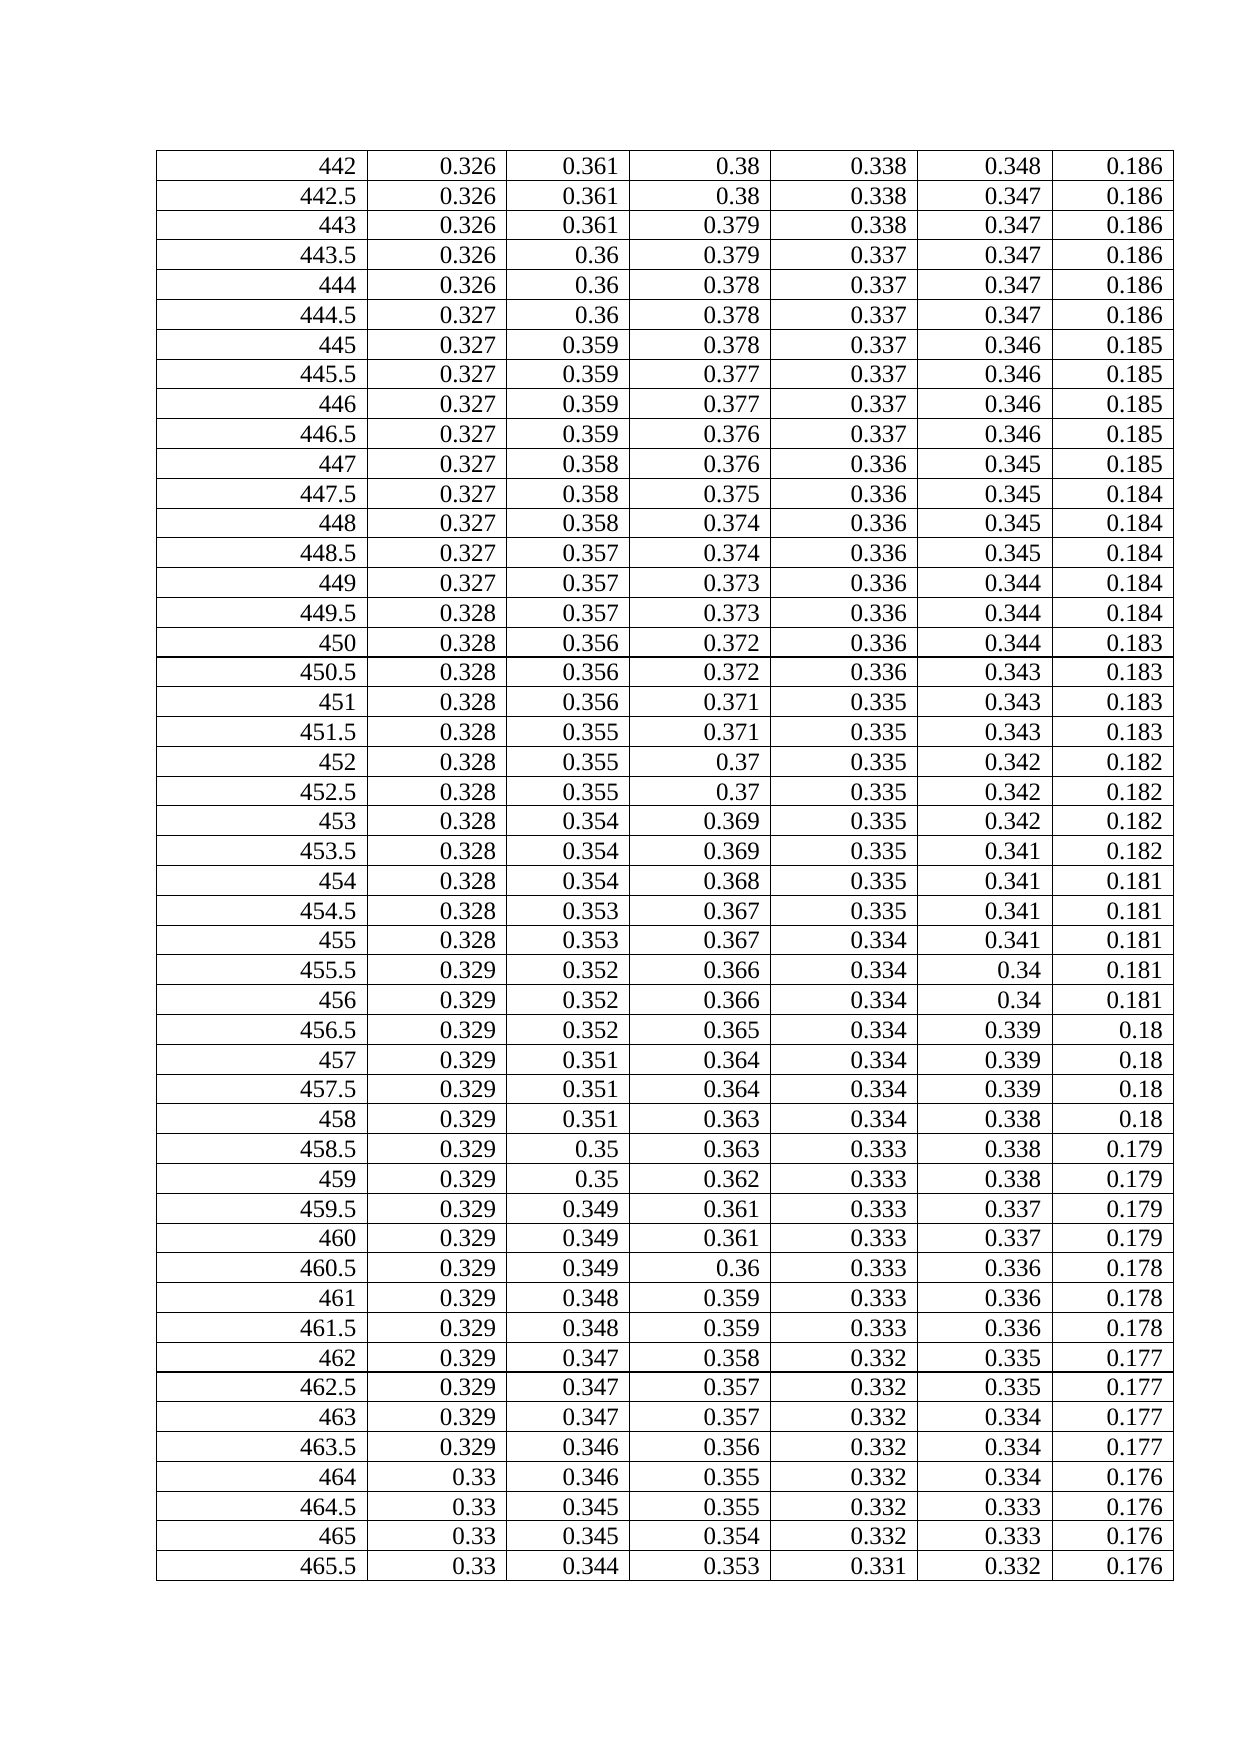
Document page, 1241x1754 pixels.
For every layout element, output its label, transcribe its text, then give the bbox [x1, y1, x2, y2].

table_cell 0.184 [1053, 538, 1173, 567]
table_cell 0.186 [1053, 181, 1173, 209]
table_cell 0.332 [771, 1343, 917, 1371]
table_cell 0.333 [771, 1164, 917, 1193]
table_cell 0.183 [1053, 658, 1173, 686]
table_cell 0.179 [1053, 1194, 1173, 1222]
table_cell 0.186 [1053, 300, 1173, 329]
table_cell 0.378 [630, 300, 770, 329]
table_cell 449.5 [157, 598, 367, 627]
table_cell 0.341 [918, 926, 1052, 954]
table_cell 0.186 [1053, 211, 1173, 239]
table_cell 453 [157, 806, 367, 835]
table_cell 0.353 [507, 896, 629, 924]
table_cell 0.181 [1053, 896, 1173, 924]
table_cell 460 [157, 1224, 367, 1252]
table_cell 459 [157, 1164, 367, 1193]
table_cell 0.367 [630, 896, 770, 924]
table_cell 464.5 [157, 1492, 367, 1520]
table_cell 0.328 [368, 806, 506, 835]
table_cell 0.342 [918, 747, 1052, 776]
table_cell 0.328 [368, 687, 506, 716]
table_cell 0.336 [771, 449, 917, 478]
table_cell 0.341 [918, 896, 1052, 924]
table_cell 0.346 [507, 1462, 629, 1491]
table_cell 0.333 [771, 1253, 917, 1282]
table_cell 0.372 [630, 658, 770, 686]
table_cell 0.345 [918, 449, 1052, 478]
table_cell 0.335 [771, 806, 917, 835]
table_cell 0.358 [507, 479, 629, 507]
table_cell 0.363 [630, 1104, 770, 1133]
table_cell 465.5 [157, 1551, 367, 1580]
table_cell 0.329 [368, 1194, 506, 1222]
table_cell 0.348 [918, 151, 1052, 180]
table_cell 0.176 [1053, 1492, 1173, 1520]
table_cell 0.176 [1053, 1551, 1173, 1580]
table_cell 458.5 [157, 1134, 367, 1163]
table_cell 0.334 [771, 955, 917, 984]
table_cell 444.5 [157, 300, 367, 329]
table_cell 0.341 [918, 836, 1052, 865]
table_cell 462.5 [157, 1373, 367, 1401]
table_cell 0.328 [368, 717, 506, 746]
table_cell 0.328 [368, 926, 506, 954]
table_cell 0.379 [630, 211, 770, 239]
table_cell 0.347 [507, 1373, 629, 1401]
table_cell 0.184 [1053, 509, 1173, 537]
table_cell 0.376 [630, 449, 770, 478]
table_cell 0.176 [1053, 1462, 1173, 1491]
table_cell 0.185 [1053, 360, 1173, 388]
table_cell 0.335 [771, 777, 917, 805]
table_cell 0.373 [630, 568, 770, 597]
table_cell 0.334 [771, 985, 917, 1014]
table_cell 0.345 [507, 1492, 629, 1520]
table_cell 0.354 [630, 1521, 770, 1550]
table_cell 0.363 [630, 1134, 770, 1163]
table_cell 0.332 [918, 1551, 1052, 1580]
table_cell 0.371 [630, 717, 770, 746]
table_cell 0.359 [630, 1313, 770, 1342]
table_cell 0.326 [368, 151, 506, 180]
table_cell 0.36 [630, 1253, 770, 1282]
table_cell 0.337 [771, 240, 917, 269]
table_cell 0.332 [771, 1462, 917, 1491]
table_cell 0.179 [1053, 1224, 1173, 1252]
table_cell 0.357 [507, 538, 629, 567]
table_cell 0.336 [771, 628, 917, 656]
table_cell 0.328 [368, 747, 506, 776]
table_cell 0.332 [771, 1373, 917, 1401]
table_cell 0.367 [630, 926, 770, 954]
table_cell 0.359 [507, 389, 629, 418]
table_cell 0.336 [771, 658, 917, 686]
table_cell 0.379 [630, 240, 770, 269]
table_cell 0.181 [1053, 866, 1173, 895]
table_cell 0.366 [630, 955, 770, 984]
table_cell 0.335 [918, 1343, 1052, 1371]
table_cell 0.344 [918, 568, 1052, 597]
table_cell 0.179 [1053, 1134, 1173, 1163]
table_cell 0.328 [368, 866, 506, 895]
table_cell 464 [157, 1462, 367, 1491]
table_cell 0.377 [630, 360, 770, 388]
table_cell 0.186 [1053, 240, 1173, 269]
table_cell 0.355 [507, 777, 629, 805]
table_cell 0.353 [630, 1551, 770, 1580]
table_cell 0.329 [368, 1075, 506, 1103]
table_cell 0.357 [507, 598, 629, 627]
table_cell 0.327 [368, 479, 506, 507]
table_cell 0.335 [771, 896, 917, 924]
table_cell 0.336 [771, 568, 917, 597]
table_cell 0.365 [630, 1015, 770, 1044]
table_cell 0.332 [771, 1492, 917, 1520]
table_cell 460.5 [157, 1253, 367, 1282]
table_cell 445 [157, 330, 367, 358]
table_cell 0.335 [771, 836, 917, 865]
table_cell 463.5 [157, 1432, 367, 1461]
table_cell 0.355 [507, 747, 629, 776]
table_cell 0.327 [368, 449, 506, 478]
table_cell 0.348 [507, 1283, 629, 1312]
table_cell 0.329 [368, 1343, 506, 1371]
table_cell 0.358 [507, 509, 629, 537]
table_cell 0.327 [368, 568, 506, 597]
table_cell 0.354 [507, 866, 629, 895]
table_cell 0.378 [630, 270, 770, 299]
table_cell 0.336 [771, 598, 917, 627]
table_cell 0.329 [368, 1432, 506, 1461]
table_cell 0.361 [630, 1224, 770, 1252]
table_cell 0.369 [630, 806, 770, 835]
table_cell 0.178 [1053, 1253, 1173, 1282]
table_cell 0.335 [771, 747, 917, 776]
table_cell 0.186 [1053, 151, 1173, 180]
table_cell 0.331 [771, 1551, 917, 1580]
table_cell 0.184 [1053, 479, 1173, 507]
table_cell 0.357 [507, 568, 629, 597]
table_cell 0.337 [771, 419, 917, 448]
table_cell 0.183 [1053, 717, 1173, 746]
table_cell 0.334 [771, 1045, 917, 1073]
table_cell 0.347 [918, 270, 1052, 299]
table_cell 0.182 [1053, 806, 1173, 835]
table_cell 0.328 [368, 836, 506, 865]
table_cell 0.37 [630, 777, 770, 805]
table_cell 0.328 [368, 598, 506, 627]
table_cell 0.347 [918, 240, 1052, 269]
table_cell 0.345 [507, 1521, 629, 1550]
table_cell 0.358 [507, 449, 629, 478]
table_cell 0.333 [771, 1283, 917, 1312]
table_cell 0.326 [368, 270, 506, 299]
table_cell 0.327 [368, 330, 506, 358]
table_cell 0.33 [368, 1462, 506, 1491]
table_cell 0.347 [918, 211, 1052, 239]
table_cell 0.33 [368, 1521, 506, 1550]
table_cell 0.185 [1053, 419, 1173, 448]
table_cell 0.328 [368, 777, 506, 805]
table_cell 0.336 [918, 1253, 1052, 1282]
table_cell 0.328 [368, 628, 506, 656]
table_cell 0.333 [771, 1313, 917, 1342]
table_cell 0.335 [771, 687, 917, 716]
table_cell 0.327 [368, 538, 506, 567]
table_cell 0.346 [918, 419, 1052, 448]
table_cell 0.327 [368, 389, 506, 418]
table_cell 0.38 [630, 151, 770, 180]
table_cell 446 [157, 389, 367, 418]
table_cell 0.184 [1053, 568, 1173, 597]
table_cell 451.5 [157, 717, 367, 746]
table_cell 0.336 [771, 509, 917, 537]
table_cell 0.355 [630, 1462, 770, 1491]
table_cell 0.182 [1053, 777, 1173, 805]
table_cell 0.338 [771, 211, 917, 239]
table_cell 0.338 [918, 1134, 1052, 1163]
table_cell 0.178 [1053, 1313, 1173, 1342]
table_cell 0.374 [630, 509, 770, 537]
table_cell 0.347 [507, 1402, 629, 1431]
table_cell 0.329 [368, 1134, 506, 1163]
table_cell 0.344 [507, 1551, 629, 1580]
table_cell 443 [157, 211, 367, 239]
table_cell 0.336 [918, 1313, 1052, 1342]
table_cell 0.347 [918, 300, 1052, 329]
table_cell 0.342 [918, 806, 1052, 835]
table_cell 0.337 [918, 1194, 1052, 1222]
table_cell 0.349 [507, 1194, 629, 1222]
table_cell 0.18 [1053, 1075, 1173, 1103]
table_cell 0.356 [507, 687, 629, 716]
table_cell 0.345 [918, 538, 1052, 567]
table_cell 0.18 [1053, 1015, 1173, 1044]
table_cell 0.371 [630, 687, 770, 716]
table_cell 0.327 [368, 509, 506, 537]
table_cell 0.329 [368, 1373, 506, 1401]
table_cell 0.329 [368, 1313, 506, 1342]
table_cell 453.5 [157, 836, 367, 865]
table_cell 452.5 [157, 777, 367, 805]
table_cell 442 [157, 151, 367, 180]
table_cell 0.334 [771, 926, 917, 954]
table_cell 0.327 [368, 360, 506, 388]
table_cell 456.5 [157, 1015, 367, 1044]
table_cell 0.345 [918, 479, 1052, 507]
table_cell 0.356 [507, 628, 629, 656]
table_cell 0.337 [771, 360, 917, 388]
table_cell 0.349 [507, 1224, 629, 1252]
table_cell 0.338 [771, 151, 917, 180]
table_cell 448 [157, 509, 367, 537]
table_cell 0.338 [918, 1164, 1052, 1193]
table_cell 452 [157, 747, 367, 776]
table_cell 0.368 [630, 866, 770, 895]
table_cell 455.5 [157, 955, 367, 984]
table_cell 457 [157, 1045, 367, 1073]
table_cell 0.359 [507, 330, 629, 358]
table_cell 0.176 [1053, 1521, 1173, 1550]
table_cell 0.18 [1053, 1045, 1173, 1073]
table_cell 0.333 [918, 1492, 1052, 1520]
table_cell 465 [157, 1521, 367, 1550]
table_cell 449 [157, 568, 367, 597]
table_cell 0.329 [368, 1224, 506, 1252]
table_cell 0.373 [630, 598, 770, 627]
table_cell 0.335 [771, 866, 917, 895]
table_cell 0.354 [507, 836, 629, 865]
table_cell 448.5 [157, 538, 367, 567]
table_cell 0.185 [1053, 449, 1173, 478]
table_cell 0.334 [918, 1462, 1052, 1491]
table_cell 0.364 [630, 1075, 770, 1103]
table_cell 0.36 [507, 270, 629, 299]
table_cell 458 [157, 1104, 367, 1133]
table_cell 0.358 [630, 1343, 770, 1371]
table_cell 0.177 [1053, 1402, 1173, 1431]
table_cell 0.177 [1053, 1373, 1173, 1401]
table_cell 0.343 [918, 687, 1052, 716]
table_cell 0.18 [1053, 1104, 1173, 1133]
table_cell 0.366 [630, 985, 770, 1014]
table_cell 0.334 [771, 1015, 917, 1044]
table_cell 0.346 [507, 1432, 629, 1461]
table_cell 0.329 [368, 1015, 506, 1044]
table_cell 0.185 [1053, 330, 1173, 358]
table_cell 450 [157, 628, 367, 656]
table_cell 0.361 [507, 151, 629, 180]
table_cell 454 [157, 866, 367, 895]
table_cell 454.5 [157, 896, 367, 924]
table_cell 0.329 [368, 1283, 506, 1312]
table_cell 0.351 [507, 1104, 629, 1133]
table_cell 0.344 [918, 628, 1052, 656]
table_cell 0.334 [918, 1432, 1052, 1461]
table_cell 457.5 [157, 1075, 367, 1103]
table_cell 0.343 [918, 717, 1052, 746]
table_cell 0.179 [1053, 1164, 1173, 1193]
table_cell 0.185 [1053, 389, 1173, 418]
table_cell 0.372 [630, 628, 770, 656]
table_cell 0.336 [771, 538, 917, 567]
table_cell 0.355 [507, 717, 629, 746]
table_cell 0.334 [771, 1075, 917, 1103]
table_cell 0.356 [507, 658, 629, 686]
table_cell 0.361 [507, 181, 629, 209]
table_cell 0.339 [918, 1045, 1052, 1073]
table_cell 0.34 [918, 955, 1052, 984]
table_cell 0.333 [918, 1521, 1052, 1550]
table_cell 445.5 [157, 360, 367, 388]
table_cell 0.377 [630, 389, 770, 418]
table_cell 0.346 [918, 330, 1052, 358]
table_cell 0.183 [1053, 628, 1173, 656]
table_cell 0.182 [1053, 836, 1173, 865]
table_cell 0.334 [771, 1104, 917, 1133]
table_cell 0.328 [368, 896, 506, 924]
table_cell 0.38 [630, 181, 770, 209]
table_cell 0.357 [630, 1402, 770, 1431]
table_cell 0.346 [918, 389, 1052, 418]
table_cell 0.348 [507, 1313, 629, 1342]
table_cell 0.332 [771, 1432, 917, 1461]
table_cell 0.335 [918, 1373, 1052, 1401]
table_cell 0.346 [918, 360, 1052, 388]
table_cell 463 [157, 1402, 367, 1431]
table_cell 0.364 [630, 1045, 770, 1073]
table_cell 0.351 [507, 1075, 629, 1103]
table_cell 0.352 [507, 955, 629, 984]
table_cell 0.333 [771, 1224, 917, 1252]
table_cell 455 [157, 926, 367, 954]
table_cell 0.339 [918, 1075, 1052, 1103]
table_cell 0.352 [507, 1015, 629, 1044]
table_cell 461.5 [157, 1313, 367, 1342]
table_cell 0.343 [918, 658, 1052, 686]
table_cell 442.5 [157, 181, 367, 209]
table_cell 0.177 [1053, 1432, 1173, 1461]
table_cell 0.327 [368, 300, 506, 329]
table_cell 0.34 [918, 985, 1052, 1014]
table_cell 0.353 [507, 926, 629, 954]
table_cell 0.354 [507, 806, 629, 835]
table_cell 444 [157, 270, 367, 299]
table_cell 0.181 [1053, 926, 1173, 954]
table_cell 0.352 [507, 985, 629, 1014]
table_cell 0.35 [507, 1134, 629, 1163]
table_cell 0.345 [918, 509, 1052, 537]
table_cell 0.359 [630, 1283, 770, 1312]
table_cell 456 [157, 985, 367, 1014]
table_cell 0.344 [918, 598, 1052, 627]
table_cell 0.361 [630, 1194, 770, 1222]
table_cell 0.349 [507, 1253, 629, 1282]
table_cell 0.378 [630, 330, 770, 358]
table_cell 0.351 [507, 1045, 629, 1073]
table_cell 0.326 [368, 181, 506, 209]
table_cell 0.329 [368, 1104, 506, 1133]
table_cell 0.347 [918, 181, 1052, 209]
table_cell 0.357 [630, 1373, 770, 1401]
table_cell 0.369 [630, 836, 770, 865]
table_cell 0.182 [1053, 747, 1173, 776]
table_cell 0.326 [368, 240, 506, 269]
table_cell 0.33 [368, 1492, 506, 1520]
table_cell 0.337 [771, 270, 917, 299]
table_cell 443.5 [157, 240, 367, 269]
table_cell 447.5 [157, 479, 367, 507]
table_cell 0.359 [507, 419, 629, 448]
table_cell 0.329 [368, 1253, 506, 1282]
table_cell 0.329 [368, 1402, 506, 1431]
table_cell 0.337 [771, 389, 917, 418]
table_cell 0.333 [771, 1194, 917, 1222]
table_cell 0.333 [771, 1134, 917, 1163]
table_cell 0.341 [918, 866, 1052, 895]
table_cell 0.336 [918, 1283, 1052, 1312]
table_cell 0.329 [368, 955, 506, 984]
table_cell 0.332 [771, 1402, 917, 1431]
table_cell 0.326 [368, 211, 506, 239]
table_cell 0.337 [771, 300, 917, 329]
table_cell 450.5 [157, 658, 367, 686]
table_cell 0.328 [368, 658, 506, 686]
table_cell 0.338 [918, 1104, 1052, 1133]
table_cell 0.181 [1053, 985, 1173, 1014]
table_cell 0.184 [1053, 598, 1173, 627]
table_cell 0.178 [1053, 1283, 1173, 1312]
table_cell 0.337 [918, 1224, 1052, 1252]
table_cell 451 [157, 687, 367, 716]
table_cell 461 [157, 1283, 367, 1312]
table_cell 0.375 [630, 479, 770, 507]
table_cell 0.338 [771, 181, 917, 209]
table_cell 0.332 [771, 1521, 917, 1550]
table_cell 0.337 [771, 330, 917, 358]
table_cell 0.361 [507, 211, 629, 239]
table_cell 0.33 [368, 1551, 506, 1580]
table_cell 459.5 [157, 1194, 367, 1222]
table_cell 462 [157, 1343, 367, 1371]
table_cell 0.183 [1053, 687, 1173, 716]
table_cell 0.329 [368, 1045, 506, 1073]
table_cell 0.376 [630, 419, 770, 448]
table_cell 0.336 [771, 479, 917, 507]
table_cell 0.327 [368, 419, 506, 448]
table_cell 0.36 [507, 240, 629, 269]
table_cell 0.37 [630, 747, 770, 776]
table_cell 447 [157, 449, 367, 478]
table_cell 0.334 [918, 1402, 1052, 1431]
table_cell 0.362 [630, 1164, 770, 1193]
table_cell 0.36 [507, 300, 629, 329]
table_cell 0.339 [918, 1015, 1052, 1044]
table_cell 0.342 [918, 777, 1052, 805]
table_cell 0.186 [1053, 270, 1173, 299]
table_cell 0.177 [1053, 1343, 1173, 1371]
table_cell 0.356 [630, 1432, 770, 1461]
table_cell 0.359 [507, 360, 629, 388]
table_cell 0.347 [507, 1343, 629, 1371]
table_cell 0.35 [507, 1164, 629, 1193]
table_cell 0.335 [771, 717, 917, 746]
table_cell 0.329 [368, 1164, 506, 1193]
table_cell 0.355 [630, 1492, 770, 1520]
table_cell 446.5 [157, 419, 367, 448]
table_cell 0.374 [630, 538, 770, 567]
table_cell 0.329 [368, 985, 506, 1014]
table_cell 0.181 [1053, 955, 1173, 984]
